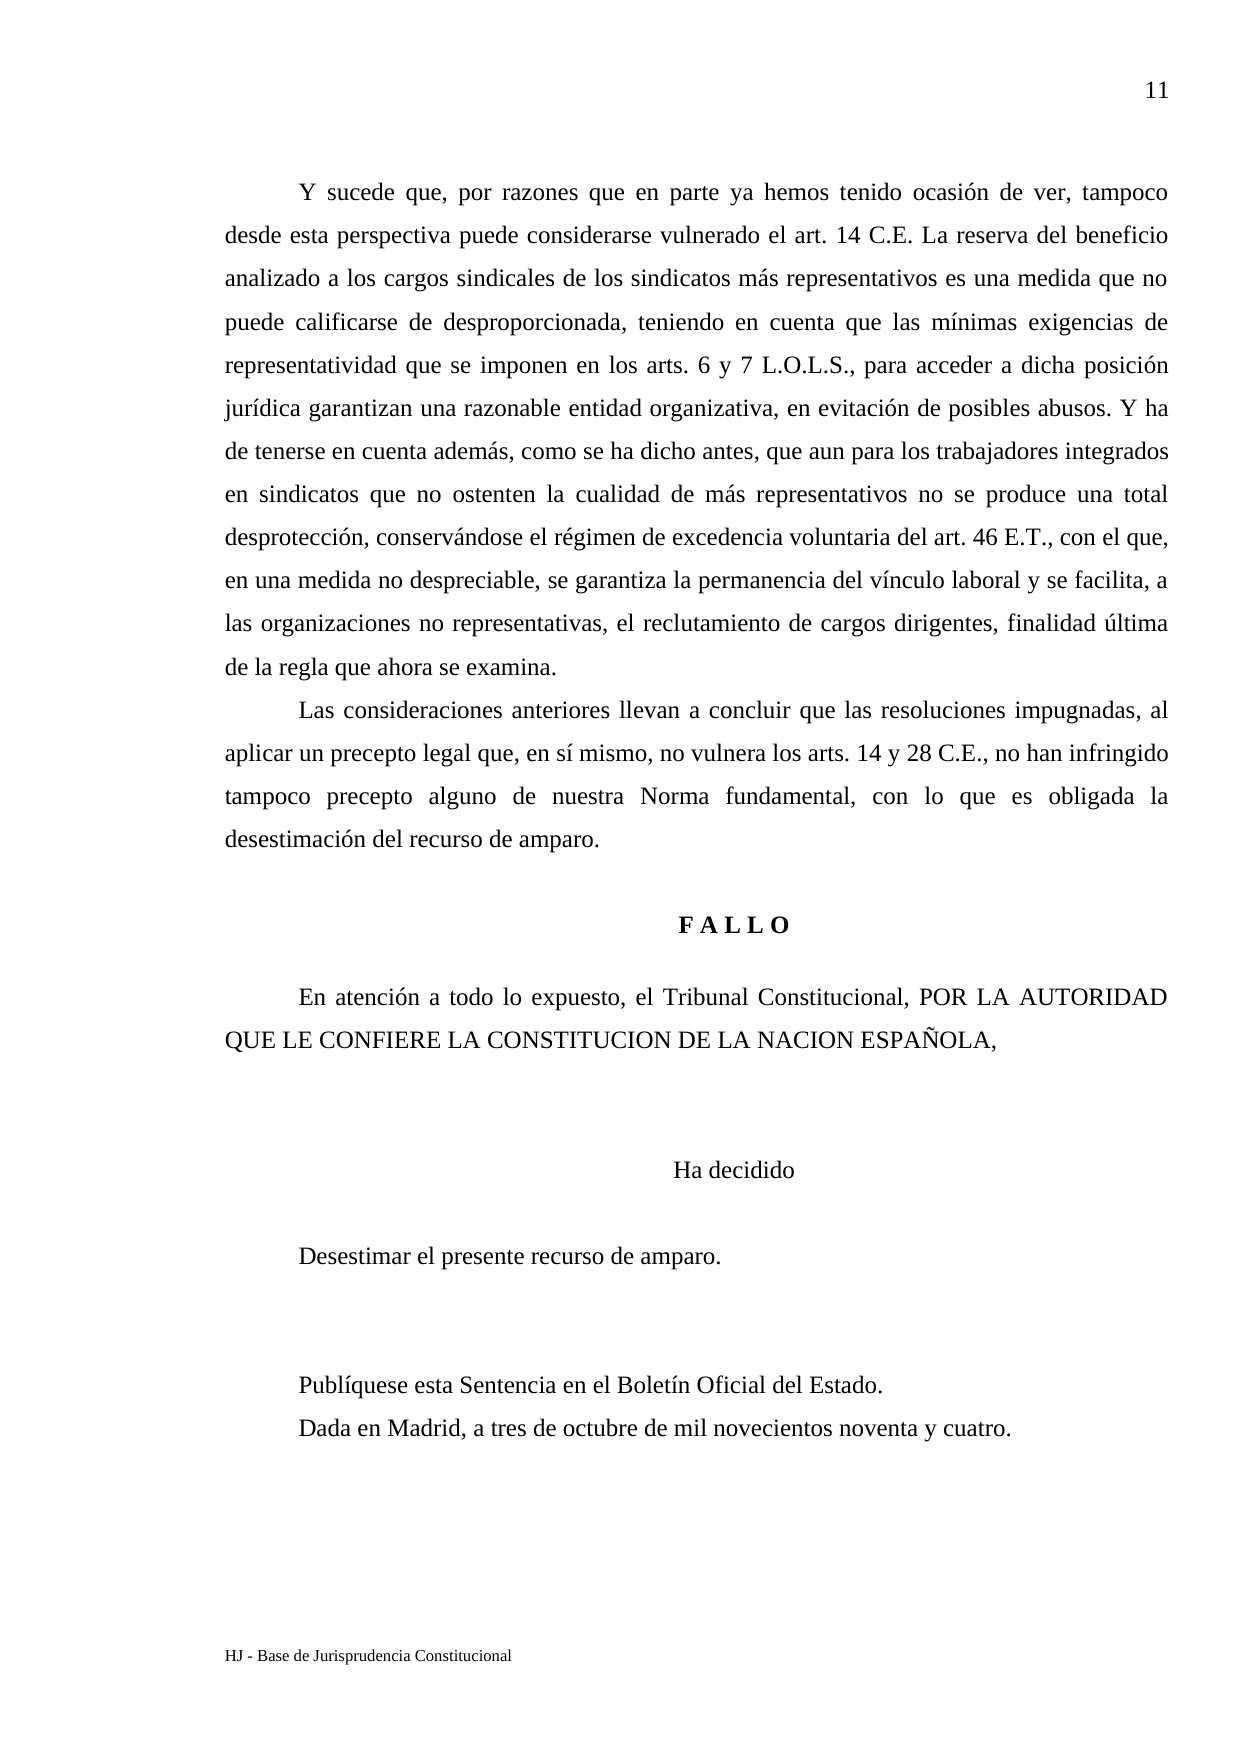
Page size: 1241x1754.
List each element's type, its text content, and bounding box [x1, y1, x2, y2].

text En atención a todo lo expuesto, el Tribunal Constitucional, POR LA AUTORIDAD QUE LE CONFIERE LA CONSTITUCION DE LA NACION ESPAÑOLA, [224, 982, 1169, 1054]
text Y sucede que, por razones que en parte ya hemos tenido ocasión de ver, tampoco desde esta perspectiva puede considerarse vulnerado el art. 14 C.E. La reserva del beneficio analizado a los cargos sindicales de los sindicatos más representativos es una medida que no puede calificarse de desproporcionada, teniendo en cuenta que las mínimas exigencias de representatividad que se imponen en los arts. 6 y 7 L.O.L.S., para acceder a dicha posición jurídica garantizan una razonable entidad organizativa, en evitación de posibles abusos. Y ha de tenerse en cuenta además, como se ha dicho antes, que aun para los trabajadores integrados en sindicatos que no ostenten la cualidad de más representativos no se produce una total desprotección, conservándose el régimen de excedencia voluntaria del art. 46 E.T., con el que, en una medida no despreciable, se garantiza la permanencia del vínculo laboral y se facilita, a las organizaciones no representativas, el reclutamiento de cargos dirigentes, finalidad última de la regla que ahora se examina. [224, 177, 1169, 680]
text Las consideraciones anteriores llevan a concluir que las resoluciones impugnadas, al aplicar un precepto legal que, en sí mismo, no vulnera los arts. 14 y 28 C.E., no han infringido tampoco precepto alguno de nuestra Norma fundamental, con lo que es obligada la desestimación del recurso de amparo. [224, 695, 1169, 853]
text Dada en Madrid, a tres de octubre de mil novecientos noventa y cuatro. [224, 1413, 1169, 1442]
text Publíquese esta Sentencia en el Boletín Oficial del Estado. [224, 1370, 1169, 1399]
subtitle F A L L O [224, 910, 1169, 939]
text Desestimar el presente recurso de amparo. [224, 1241, 1169, 1270]
text Ha decidido [224, 1155, 1169, 1183]
